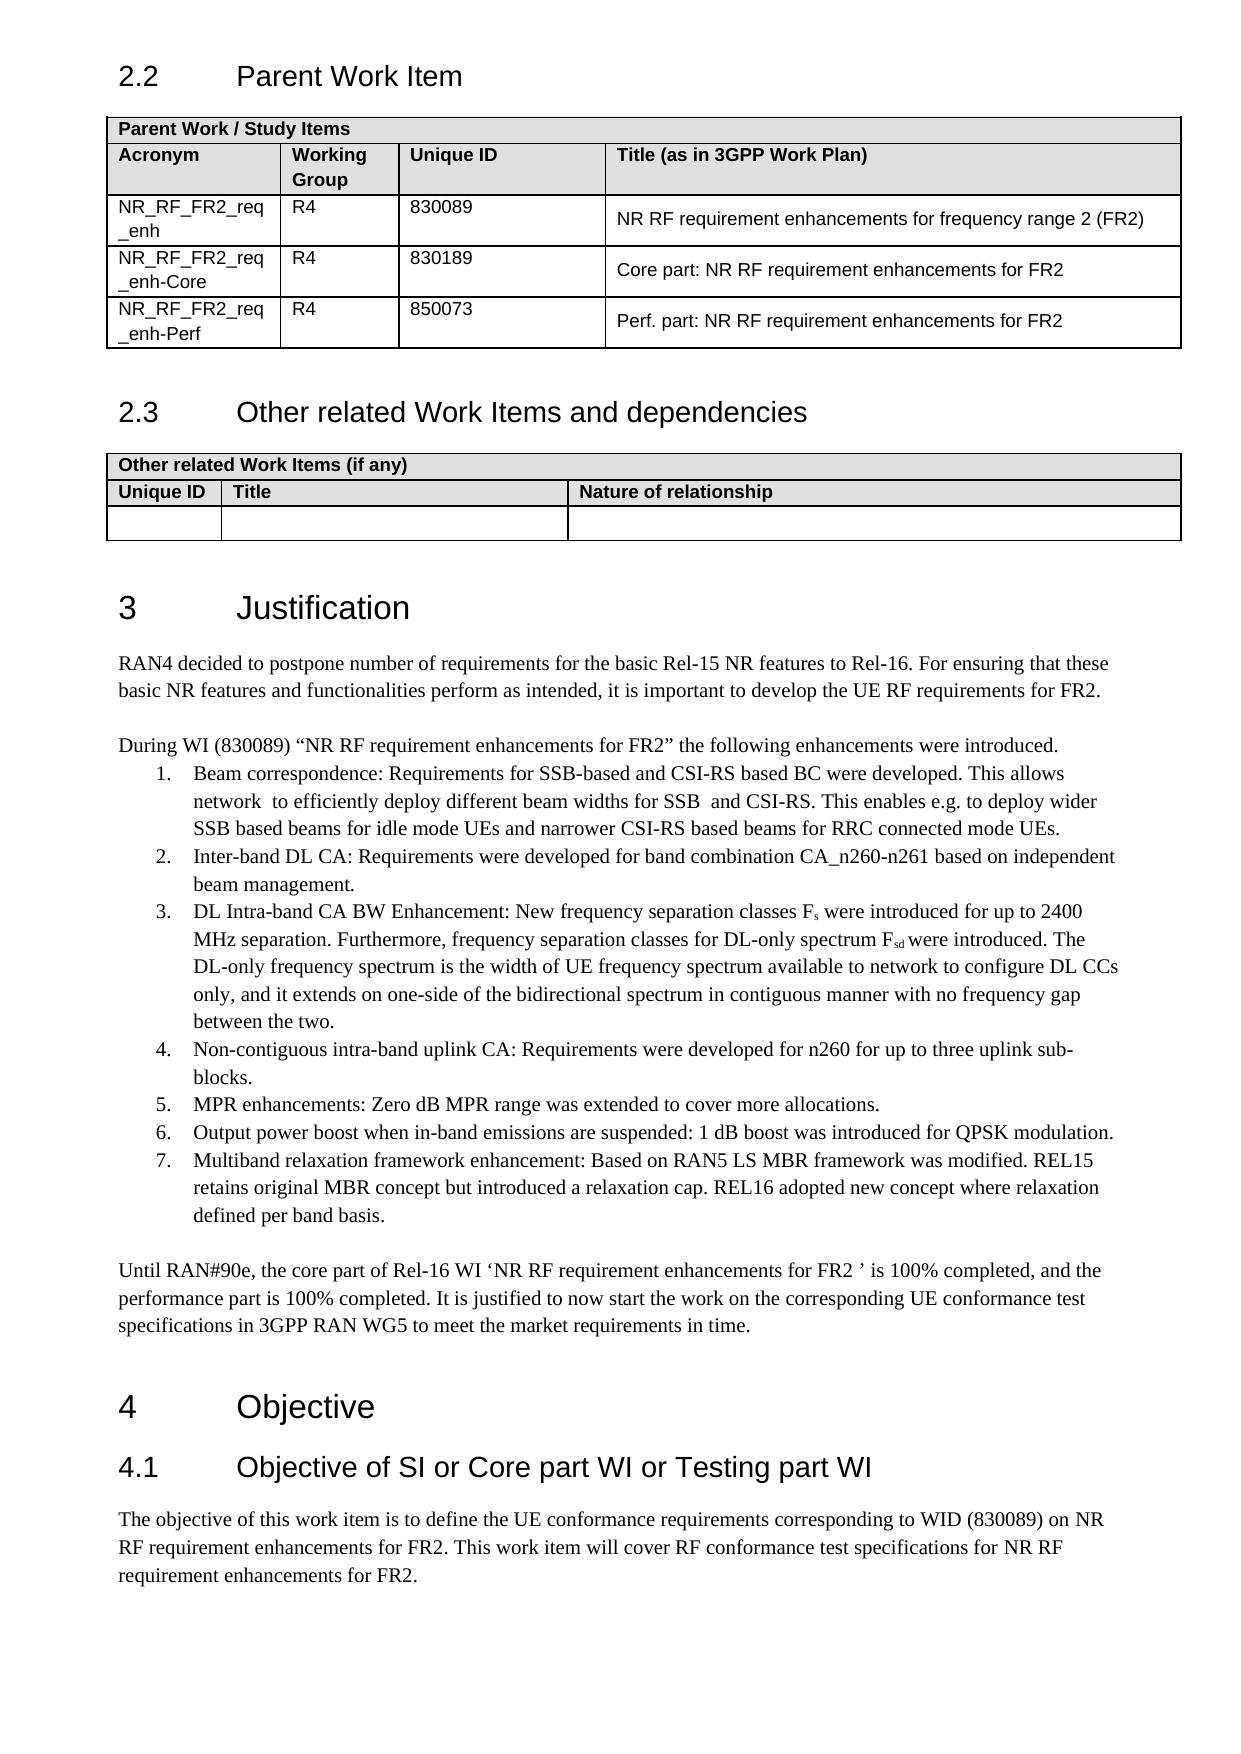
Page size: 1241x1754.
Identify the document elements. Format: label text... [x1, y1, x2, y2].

table_cell R4 [281, 196, 398, 245]
list Multiband relaxation framework enhancement: Based on RAN5 LS MBR framework was modified. REL15 retains original MBR concept but introduced a relaxation cap. REL16 adopted new concept where relaxation defined per band basis. [156, 1147, 1122, 1227]
table_cell Unique ID [108, 481, 221, 505]
table_header Other related Work Items (if any) [108, 454, 1180, 479]
text RAN4 decided to postpone number of requirements for the basic Rel-15 NR features to Rel-16. For ensuring that these basic NR features and functionalities perform as intended, it is important to develop the UE RF requirements for FR2. [118, 651, 1122, 702]
table_cell [222, 507, 567, 540]
list Inter-band DL CA: Requirements were developed for band combination CA_n260-n261 based on independent beam management. [156, 844, 1122, 896]
list DL Intra-band CA BW Enhancement: New frequency separation classes Fs were introduced for up to 2400 MHz separation. Furthermore, frequency separation classes for DL-only spectrum Fsd were introduced. The DL-only frequency spectrum is the width of UE frequency spectrum available to network to configure DL CCs only, and it extends on one-side of the bidirectional spectrum in contiguous manner with no frequency gap between the two. [156, 899, 1122, 1033]
table_cell 830189 [400, 247, 605, 296]
table_cell Title [222, 481, 567, 505]
table_header Parent Work / Study Items [108, 118, 1180, 143]
table_cell Core part: NR RF requirement enhancements for FR2 [606, 247, 1180, 296]
table_cell NR_RF_FR2_req_enh-Core [108, 247, 280, 296]
table_cell R4 [281, 247, 398, 296]
table_cell Acronym [108, 144, 280, 194]
list MPR enhancements: Zero dB MPR range was extended to cover more allocations. [156, 1092, 1122, 1116]
text During WI (830089) “NR RF requirement enhancements for FR2” the following enhancements were introduced. [118, 733, 1122, 757]
table_cell 850073 [400, 298, 605, 347]
text Until RAN#90e, the core part of Rel-16 WI ‘NR RF requirement enhancements for FR2 ’ is 100% completed, and the performance part is 100% completed. It is justified to now start the work on the corresponding UE conformance test specifications in 3GPP RAN WG5 to meet the market requirements in time. [118, 1258, 1122, 1337]
subtitle 3 Justification [118, 588, 1122, 626]
table_cell 830089 [400, 196, 605, 245]
table_cell [569, 507, 1180, 540]
subtitle 4.1 Objective of SI or Core part WI or Testing part WI [118, 1450, 1122, 1483]
table_cell Unique ID [400, 144, 605, 194]
text The objective of this work item is to define the UE conformance requirements corresponding to WID (830089) on NR RF requirement enhancements for FR2. This work item will cover RF conformance test specifications for NR RF requirement enhancements for FR2. [118, 1507, 1122, 1587]
table_cell Title (as in 3GPP Work Plan) [606, 144, 1180, 194]
list Non-contiguous intra-band uplink CA: Requirements were developed for n260 for up to three uplink sub-blocks. [156, 1037, 1122, 1089]
table_cell NR_RF_FR2_req_enh [108, 196, 280, 245]
subtitle 2.3 Other related Work Items and dependencies [118, 395, 1122, 429]
subtitle 2.2 Parent Work Item [118, 59, 1122, 93]
table_cell NR RF requirement enhancements for frequency range 2 (FR2) [606, 196, 1180, 245]
table_cell [108, 507, 221, 540]
table_cell Perf. part: NR RF requirement enhancements for FR2 [606, 298, 1180, 347]
table_cell R4 [281, 298, 398, 347]
table_cell Nature of relationship [569, 481, 1180, 505]
list Beam correspondence: Requirements for SSB-based and CSI-RS based BC were developed. This allows network to efficiently deploy different beam widths for SSB and CSI-RS. This enables e.g. to deploy wider SSB based beams for idle mode UEs and narrower CSI-RS based beams for RRC connected mode UEs. [156, 761, 1122, 840]
table_cell Working Group [281, 144, 398, 194]
subtitle 4 Objective [118, 1387, 1122, 1426]
list Output power boost when in-band emissions are suspended: 1 dB boost was introduced for QPSK modulation. [156, 1120, 1122, 1144]
table_cell NR_RF_FR2_req_enh-Perf [108, 298, 280, 347]
